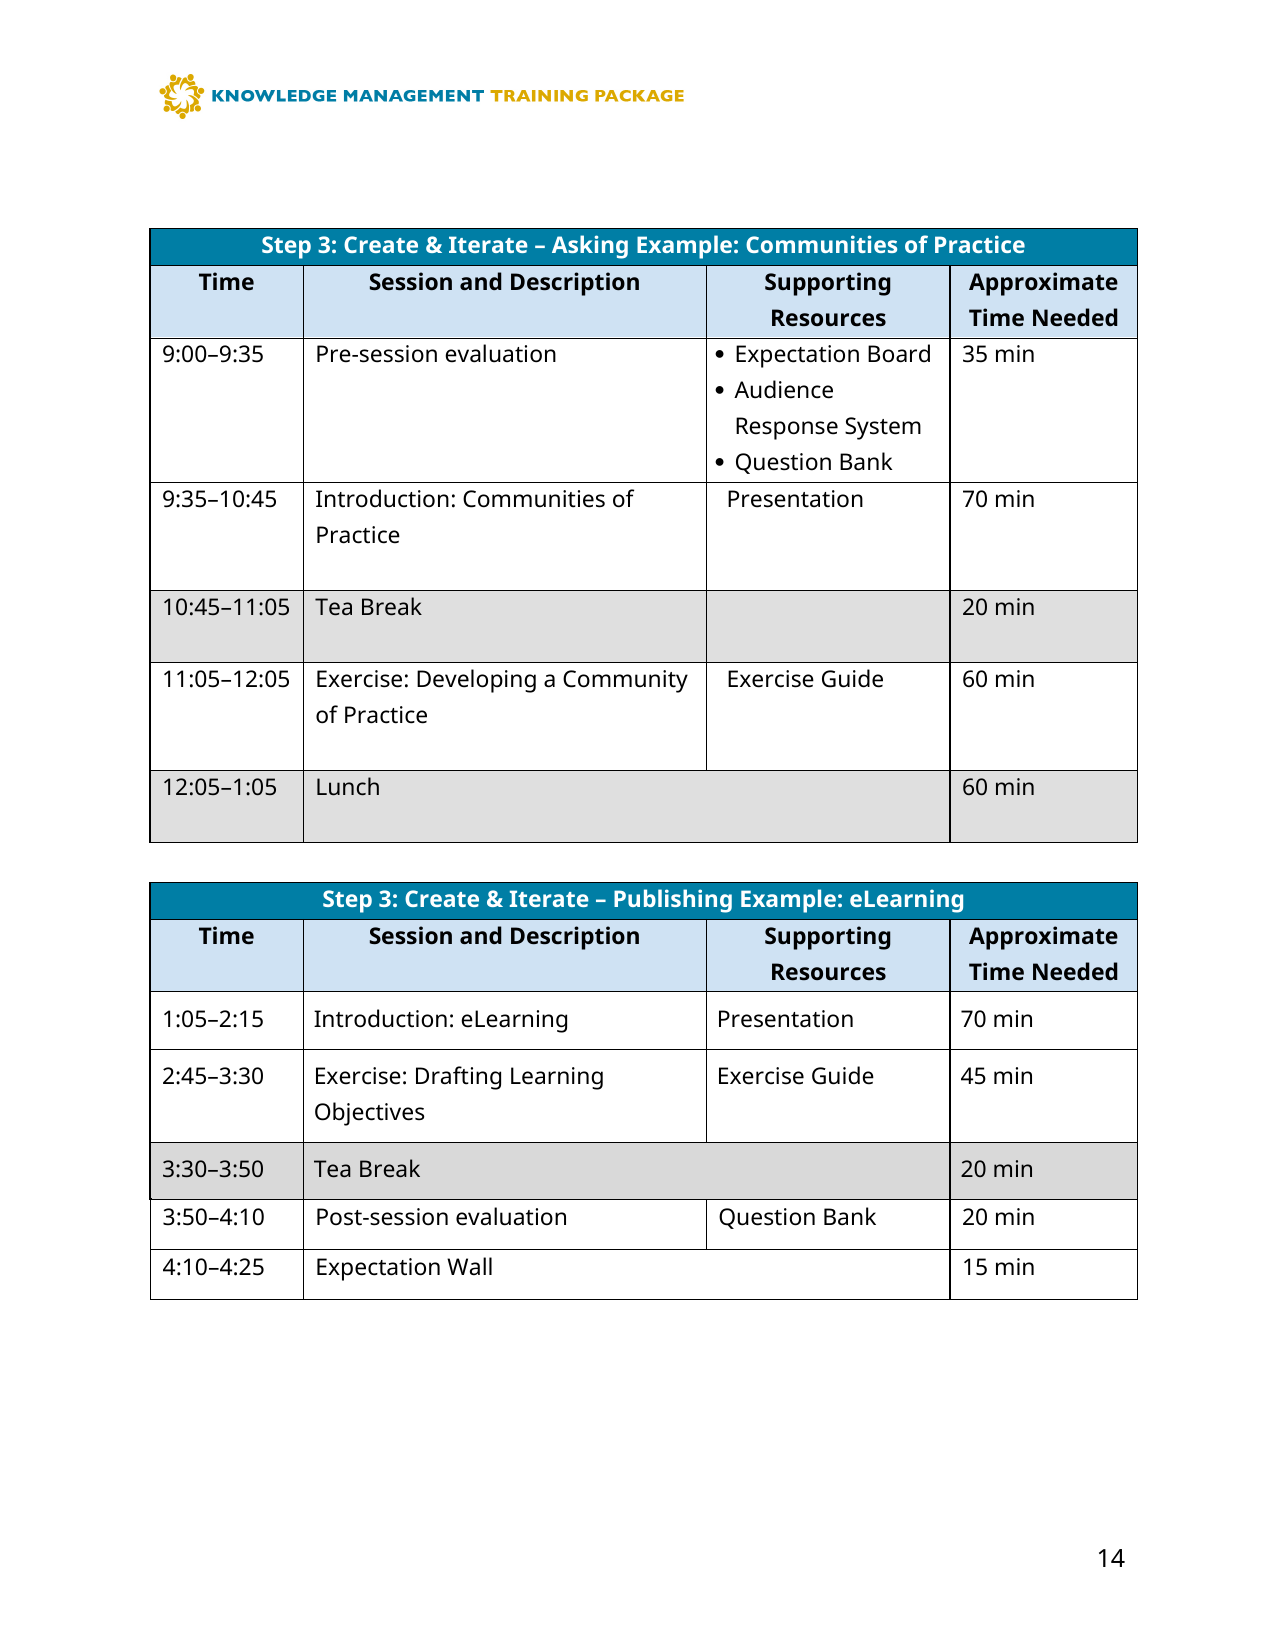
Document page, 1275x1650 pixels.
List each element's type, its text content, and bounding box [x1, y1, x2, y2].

table_cell 10:45–11:05 [151, 591, 303, 662]
table_cell Expectation Wall [304, 1250, 949, 1299]
table_cell Exercise: Developing a Community of Practice [304, 663, 706, 770]
table_cell Tea Break [304, 591, 706, 662]
table_cell Time [151, 266, 303, 337]
table_cell Exercise Guide [707, 663, 949, 770]
table_cell 60 min [951, 663, 1137, 770]
table_cell 4:10–4:25 [151, 1250, 303, 1299]
table_cell 15 min [951, 1250, 1137, 1299]
table_cell 9:00–9:35 [151, 339, 303, 482]
table_cell 3:30–3:50 [151, 1143, 303, 1199]
table_cell Presentation [707, 483, 949, 590]
table_cell Introduction: eLearning [304, 992, 706, 1049]
table_header Step 3: Create & Iterate – Asking Example: Communities of Practice [151, 229, 1137, 265]
table_cell 70 min [951, 483, 1137, 590]
table_cell Post-session evaluation [304, 1200, 706, 1249]
table_header Step 3: Create & Iterate – Publishing Example: eLearning [151, 883, 1137, 919]
table_cell 11:05–12:05 [151, 663, 303, 770]
table_cell Question Bank [707, 1200, 949, 1249]
table_cell [707, 591, 949, 662]
table_cell Exercise: Drafting Learning Objectives [304, 1050, 706, 1142]
table_cell 3:50–4:10 [151, 1200, 303, 1249]
table_cell Approximate Time Needed [951, 920, 1137, 991]
table_cell Pre-session evaluation [304, 339, 706, 482]
picture [150, 56, 702, 126]
table_cell 60 min [951, 771, 1137, 842]
table_cell Time [151, 920, 303, 991]
table_cell 20 min [951, 1200, 1137, 1249]
table_cell Tea Break [304, 1143, 949, 1199]
table_cell 20 min [951, 591, 1137, 662]
table_cell Lunch [304, 771, 949, 842]
table_cell Exercise Guide [707, 1050, 949, 1142]
table_cell 20 min [951, 1143, 1137, 1199]
table_cell Supporting Resources [707, 266, 949, 337]
table_cell 45 min [951, 1050, 1137, 1142]
table_cell Presentation [707, 992, 949, 1049]
table_cell Session and Description [304, 920, 706, 991]
table_cell 9:35–10:45 [151, 483, 303, 590]
table_cell 1:05–2:15 [151, 992, 303, 1049]
table_cell Supporting Resources [707, 920, 949, 991]
table_cell 70 min [951, 992, 1137, 1049]
table_cell 2:45–3:30 [151, 1050, 303, 1142]
table_cell Approximate Time Needed [951, 266, 1137, 337]
table_cell Session and Description [304, 266, 706, 337]
table_cell Expectation Board Audience Response System Question Bank [707, 339, 949, 482]
table_cell 12:05–1:05 [151, 771, 303, 842]
table_cell Introduction: Communities of Practice [304, 483, 706, 590]
table_cell 35 min [951, 339, 1137, 482]
